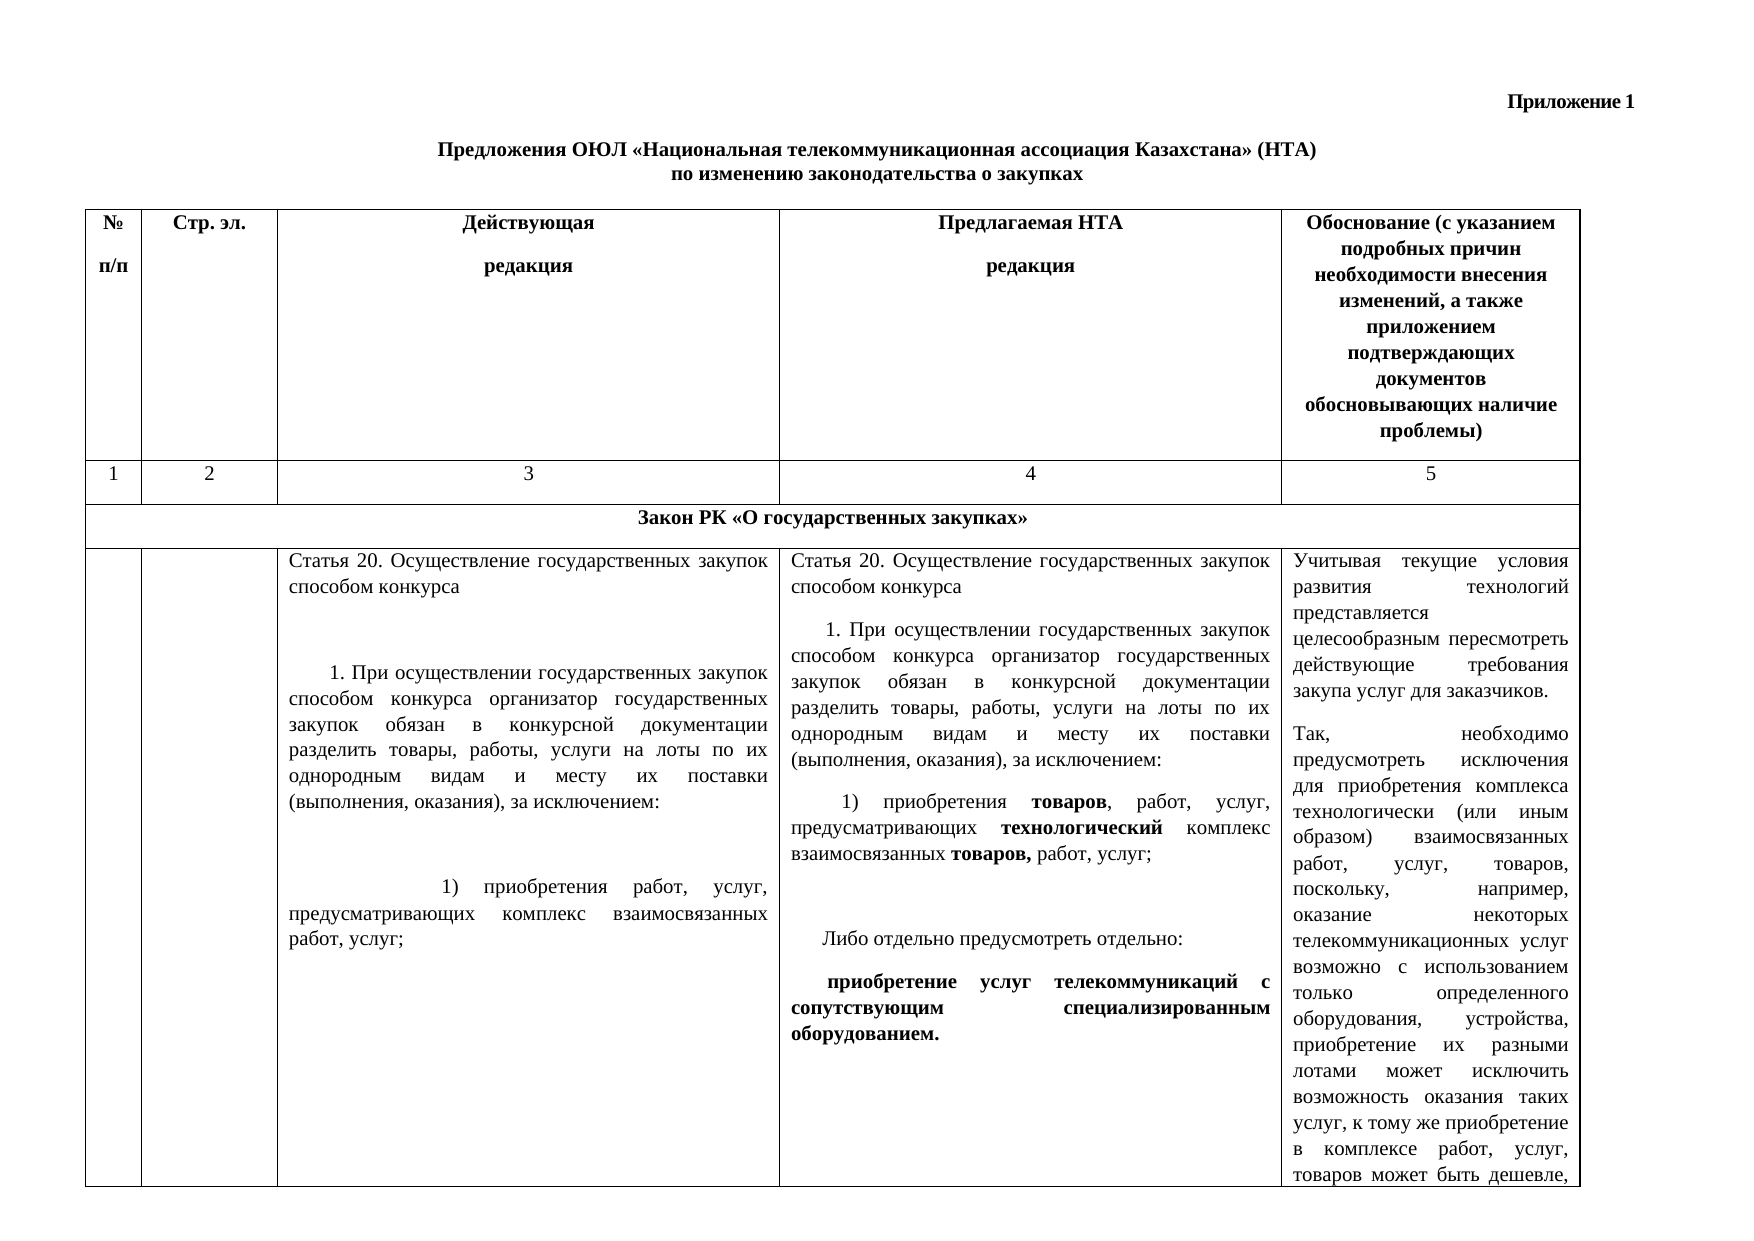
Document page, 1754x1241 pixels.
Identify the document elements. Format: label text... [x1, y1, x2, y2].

table_cell 2 [142, 461, 277, 504]
table_header Обоснование (с указанием подробных причин необходимости внесения изменений, а также приложением подтверждающих документов обосновывающих наличие проблемы) [1282, 210, 1579, 460]
table_cell [142, 549, 277, 1186]
table_cell Закон РК «О государственных закупках» [86, 505, 1579, 547]
table_header Действующая редакция [278, 210, 779, 460]
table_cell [780, 549, 1281, 1186]
table_header Стр. эл. [142, 210, 277, 460]
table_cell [1282, 549, 1579, 1186]
table_header № п/п [86, 210, 141, 460]
table_cell 1 [86, 461, 141, 504]
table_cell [278, 549, 779, 1186]
text Приложение 1 [118, 89, 1636, 113]
text по изменению законодательства о закупках [118, 161, 1636, 185]
text Предложения ОЮЛ «Национальная телекоммуникационная ассоциация Казахстана» (НТА) [118, 137, 1636, 161]
table_cell 4 [780, 461, 1281, 504]
table_cell [86, 549, 141, 1186]
table_header Предлагаемая НТА редакция [780, 210, 1281, 460]
table_cell 5 [1282, 461, 1579, 504]
table_cell 3 [278, 461, 779, 504]
